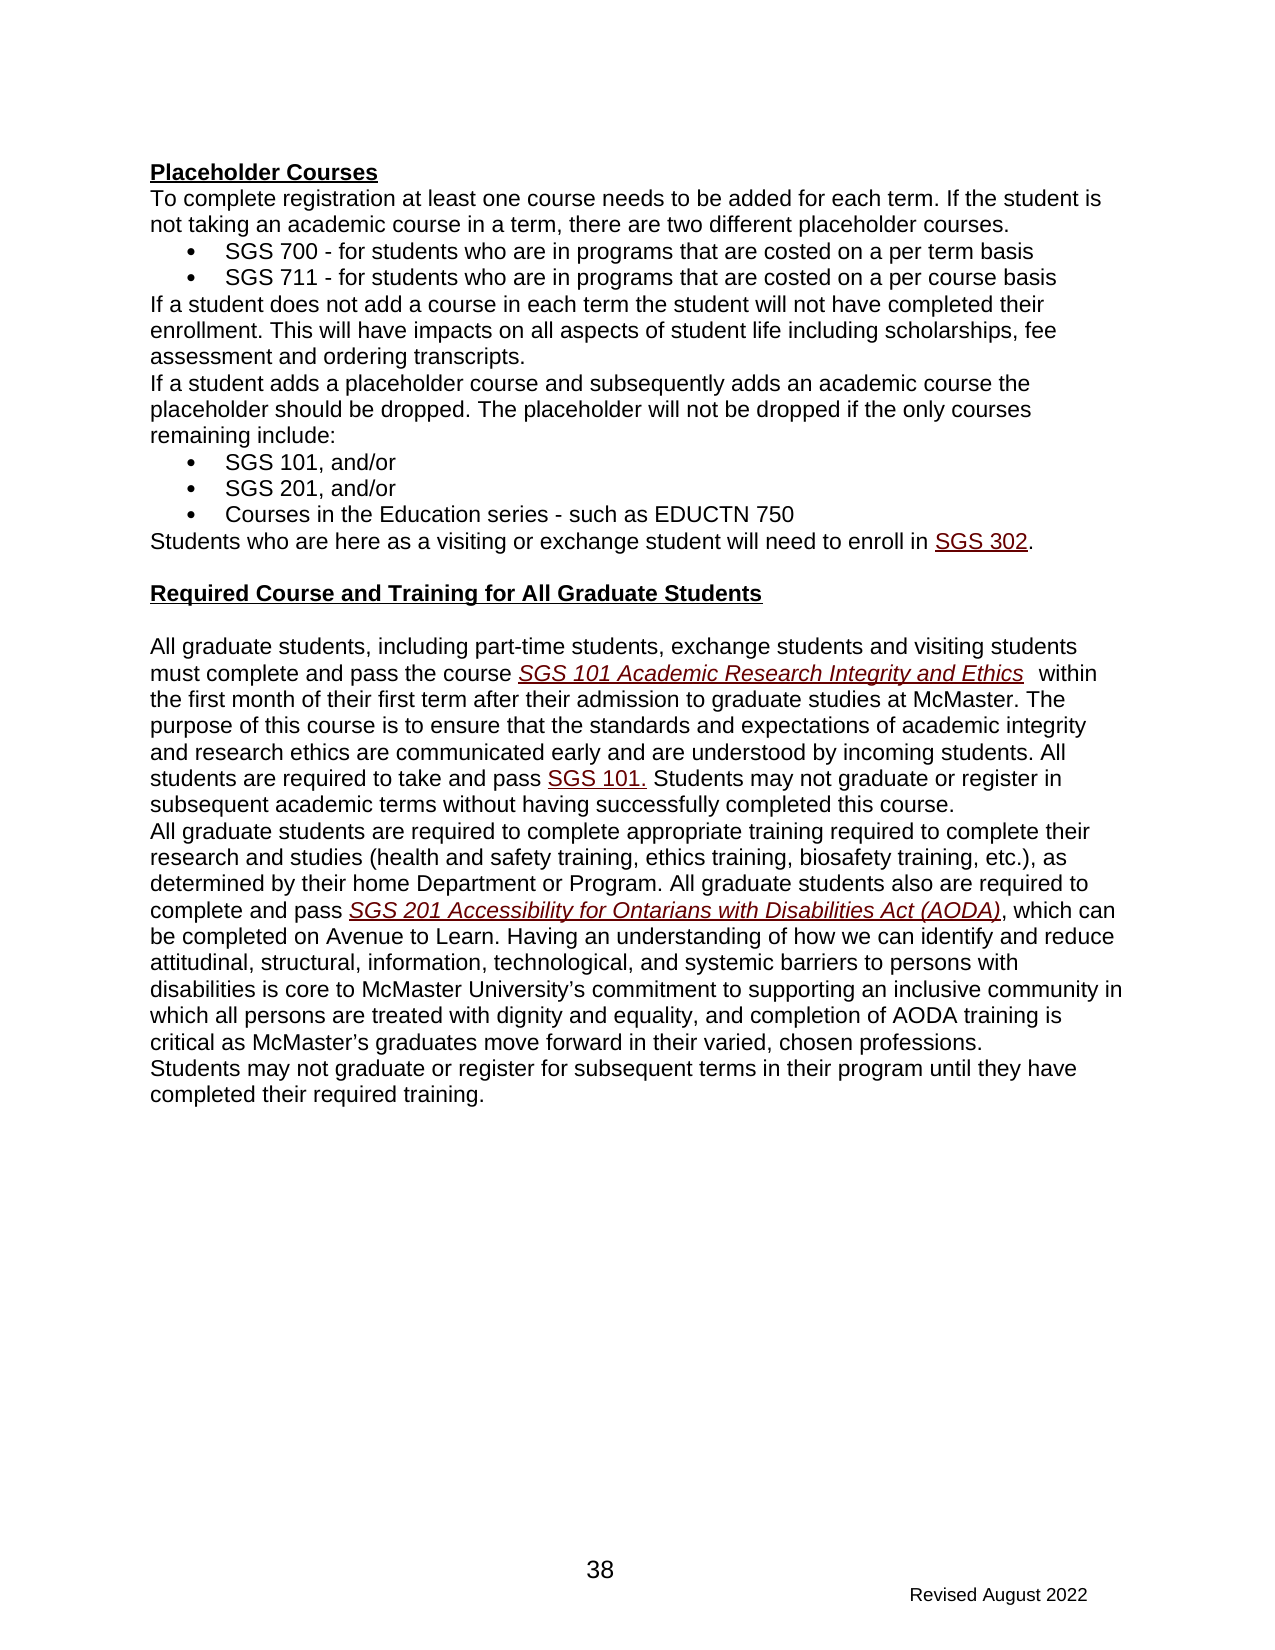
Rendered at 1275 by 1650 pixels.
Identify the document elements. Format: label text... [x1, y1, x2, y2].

text To complete registration at least one course needs to be added for each term. If the student is not taking an academic course in a term, there are two different placeholder courses. [150, 185, 1125, 238]
list SGS 201, and/or [187, 475, 1125, 501]
text Placeholder Courses [150, 159, 1125, 185]
list SGS 711 - for students who are in programs that are costed on a per course basis [187, 264, 1125, 291]
list Courses in the Education series - such as EDUCTN 750 [187, 501, 1125, 528]
text Required Course and Training for All Graduate Students [150, 580, 1125, 607]
list SGS 101, and/or [187, 449, 1125, 475]
text All graduate students are required to complete appropriate training required to complete their research and studies (health and safety training, ethics training, biosafety training, etc.), as determined by their home Department or Program. All graduate students also are required to complete and pass SGS 201 Accessibility for Ontarians with Disabilities Act (AODA), which can be completed on Avenue to Learn. Having an understanding of how we can identify and reduce attitudinal, structural, information, technological, and systemic barriers to persons with disabilities is core to McMaster University’s commitment to supporting an inclusive community in which all persons are treated with dignity and equality, and completion of AODA training is critical as McMaster’s graduates move forward in their varied, chosen professions. [150, 818, 1125, 1055]
text All graduate students, including part-time students, exchange students and visiting students must complete and pass the course SGS 101 Academic Research Integrity and Ethics within the first month of their first term after their admission to graduate studies at McMaster. The purpose of this course is to ensure that the standards and expectations of academic integrity and research ethics are communicated early and are understood by incoming students. All students are required to take and pass SGS 101. Students may not graduate or register in subsequent academic terms without having successfully completed this course. [150, 633, 1125, 818]
text If a student adds a placeholder course and subsequently adds an academic course the placeholder should be dropped. The placeholder will not be dropped if the only courses remaining include: [150, 369, 1125, 449]
list SGS 700 - for students who are in programs that are costed on a per term basis [187, 238, 1125, 264]
text Students who are here as a visiting or exchange student will need to enroll in SGS 302. [150, 528, 1125, 554]
text Students may not graduate or register for subsequent terms in their program until they have completed their required training. [150, 1055, 1125, 1107]
text If a student does not add a course in each term the student will not have completed their enrollment. This will have impacts on all aspects of student life including scholarships, fee assessment and ordering transcripts. [150, 291, 1125, 369]
